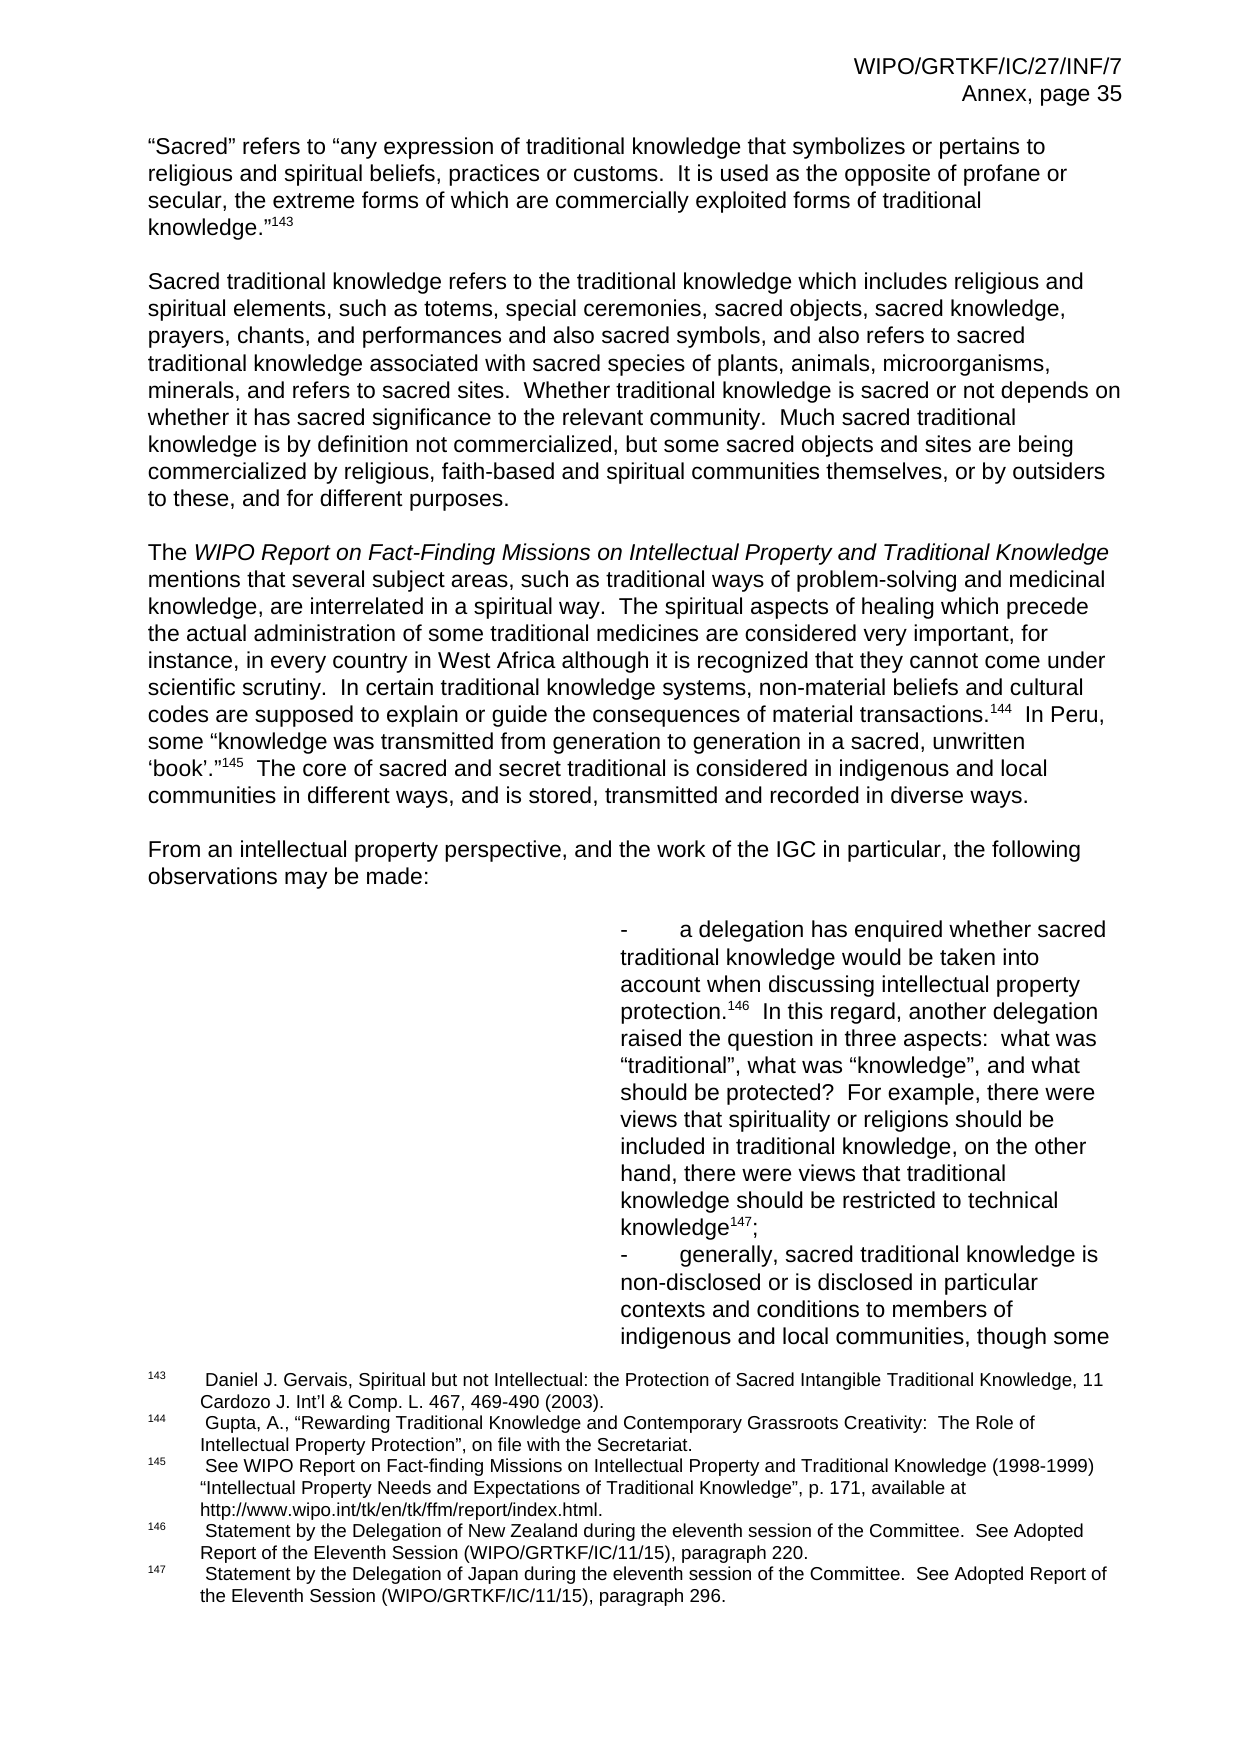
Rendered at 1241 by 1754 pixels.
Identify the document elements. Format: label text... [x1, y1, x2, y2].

text From an intellectual property perspective, and the work of the IGC in particular, the following observations may be made: [148, 835, 1122, 889]
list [620, 1241, 1122, 1349]
text “Sacred” refers to “any expression of traditional knowledge that symbolizes or pertains to religious and spiritual beliefs, practices or customs. It is used as the opposite of profane or secular, the extreme forms of which are commercially exploited forms of traditional knowledge.” [148, 132, 1122, 241]
list a delegation has enquired whether sacred traditional knowledge would be taken into account when discussing intellectual property protection. In this regard, another delegation raised the question in three aspects: what was “traditional”, what was “knowledge”, and what should be protected? For example, there were views that spirituality or religions should be included in traditional knowledge, on the other hand, there were views that traditional knowledge should be restricted to technical knowledge; [620, 916, 1122, 1241]
text The WIPO Report on Fact-Finding Missions on Intellectual Property and Traditional Knowledge mentions that several subject areas, such as traditional ways of problem-solving and medicinal knowledge, are interrelated in a spiritual way. The spiritual aspects of healing which precede the actual administration of some traditional medicines are considered very important, for instance, in every country in although it is recognized that they cannot come under scientific scrutiny. In certain traditional knowledge systems, non-material beliefs and cultural codes are supposed to explain or guide the consequences of material transactions. In , some “knowledge was transmitted from generation to generation in a sacred, unwritten ‘book’.” The core of sacred and secret traditional is considered in indigenous and local communities in different ways, and is stored, transmitted and recorded in diverse ways. [148, 538, 1122, 808]
text Sacred traditional knowledge refers to the traditional knowledge which includes religious and spiritual elements, such as totems, special ceremonies, sacred objects, sacred knowledge, prayers, chants, and performances and also sacred symbols, and also refers to sacred traditional knowledge associated with sacred species of plants, animals, microorganisms, minerals, and refers to sacred sites. Whether traditional knowledge is sacred or not depends on whether it has sacred significance to the relevant community. Much sacred traditional knowledge is by definition not commercialized, but some sacred objects and sites are being commercialized by religious, faith-based and spiritual communities themselves, or by outsiders to these, and for different purposes. [148, 268, 1122, 511]
